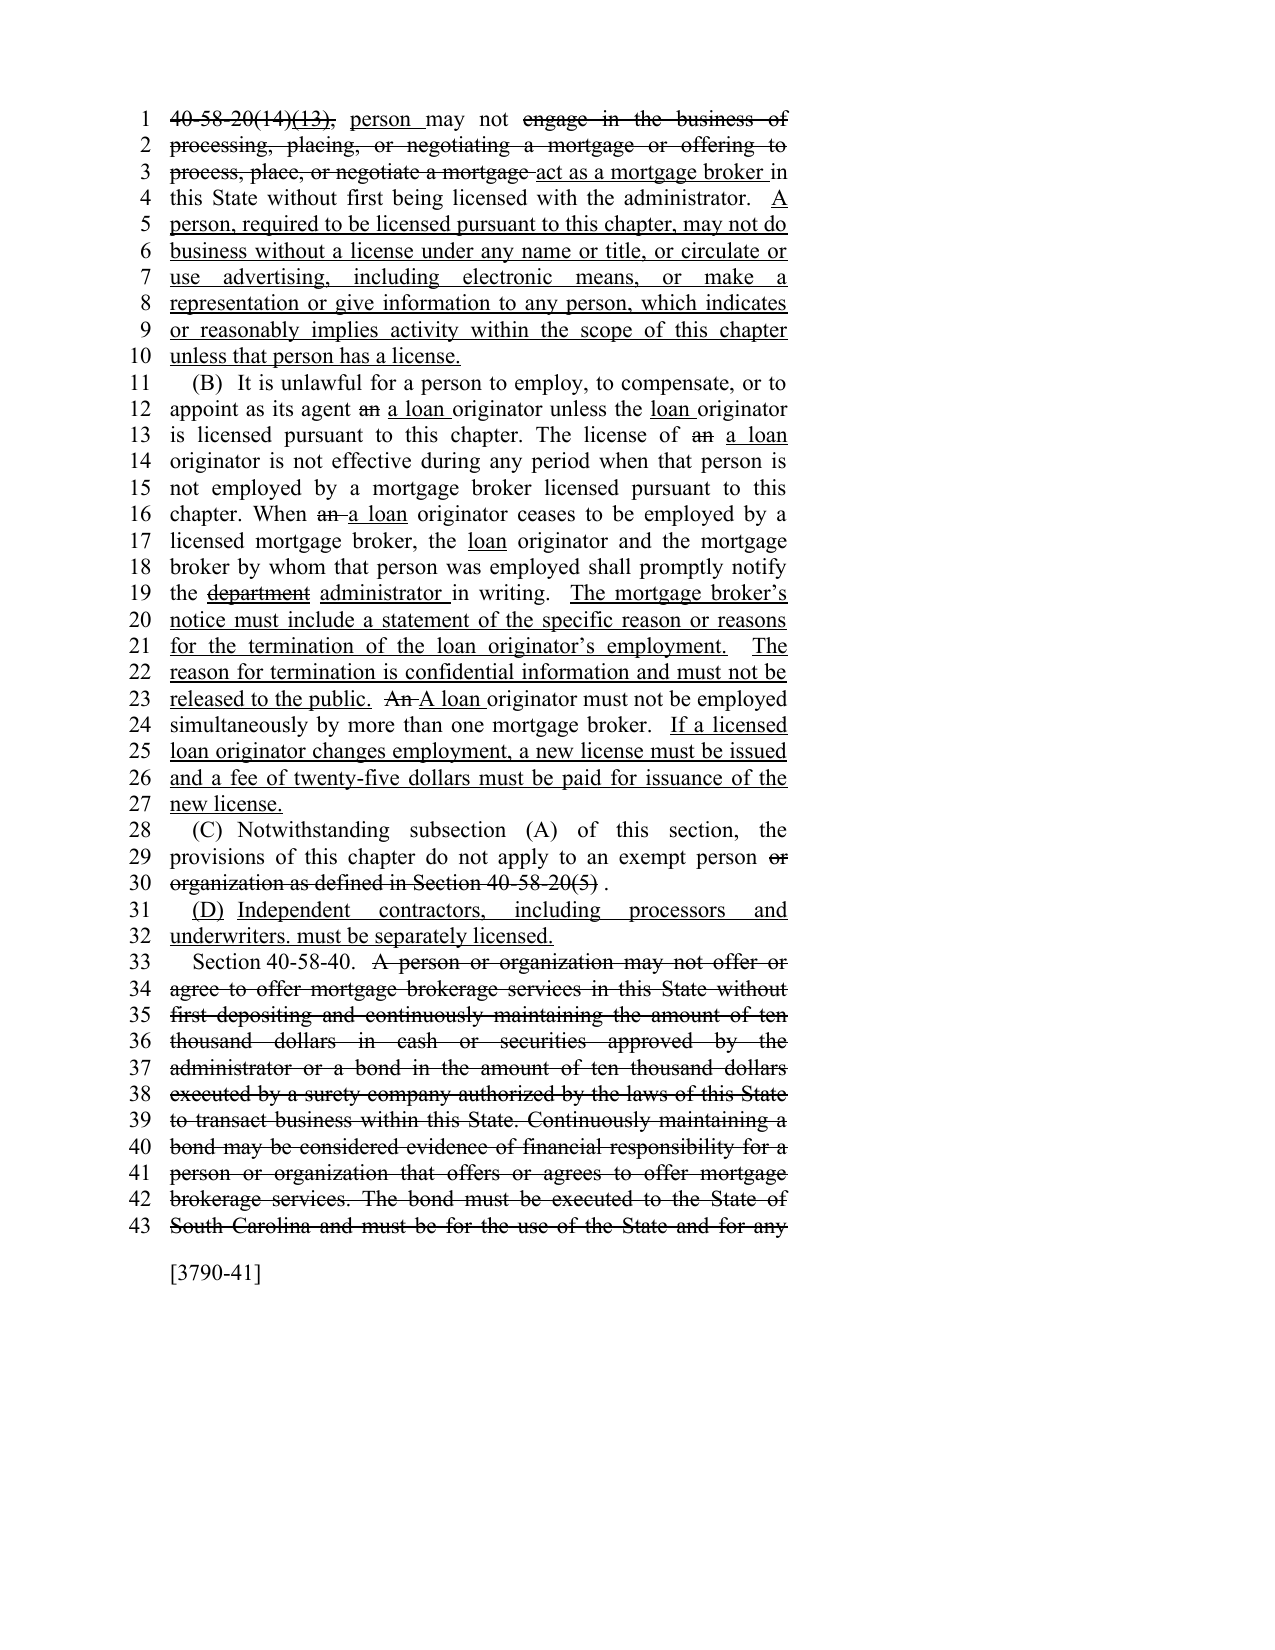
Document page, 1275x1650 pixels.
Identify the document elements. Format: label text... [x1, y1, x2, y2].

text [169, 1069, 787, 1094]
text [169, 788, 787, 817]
text (C) Notwithstanding subsection (A) of this section, the provisions of this chapter do not apply to an exempt person or organization as defined in Section 40-58-20(5) . [169, 817, 787, 896]
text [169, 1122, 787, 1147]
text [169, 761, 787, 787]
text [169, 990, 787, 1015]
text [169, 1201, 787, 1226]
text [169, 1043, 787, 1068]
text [169, 105, 787, 146]
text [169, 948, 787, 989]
text (D) Independent contractors, including processors and underwriters. must be separately licensed. [169, 896, 787, 948]
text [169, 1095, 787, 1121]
text (B) It is unlawful for a person to employ, to compensate, or to appoint as its agent an a loan originator unless the loan originator is licensed pursuant to this chapter. The license of an a loan originator is not effective during any period when that person is not employed by a mortgage broker licensed pursuant to this chapter. When an a loan originator ceases to be employed by a licensed mortgage broker, the loan originator and the mortgage broker by whom that person was employed shall promptly notify the department administrator in writing. The mortgage broker’s notice must include a statement of the specific reason or reasons for the termination of the loan originator’s employment. The reason for termination is confidential information and must not be released to the public. An A loan originator must not be employed simultaneously by more than one mortgage broker. If a licensed loan originator changes employment, a new license must be issued and a fee of twenty-five dollars must be paid for issuance of the new license. [169, 368, 787, 629]
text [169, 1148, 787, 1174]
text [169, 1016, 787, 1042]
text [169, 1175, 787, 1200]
